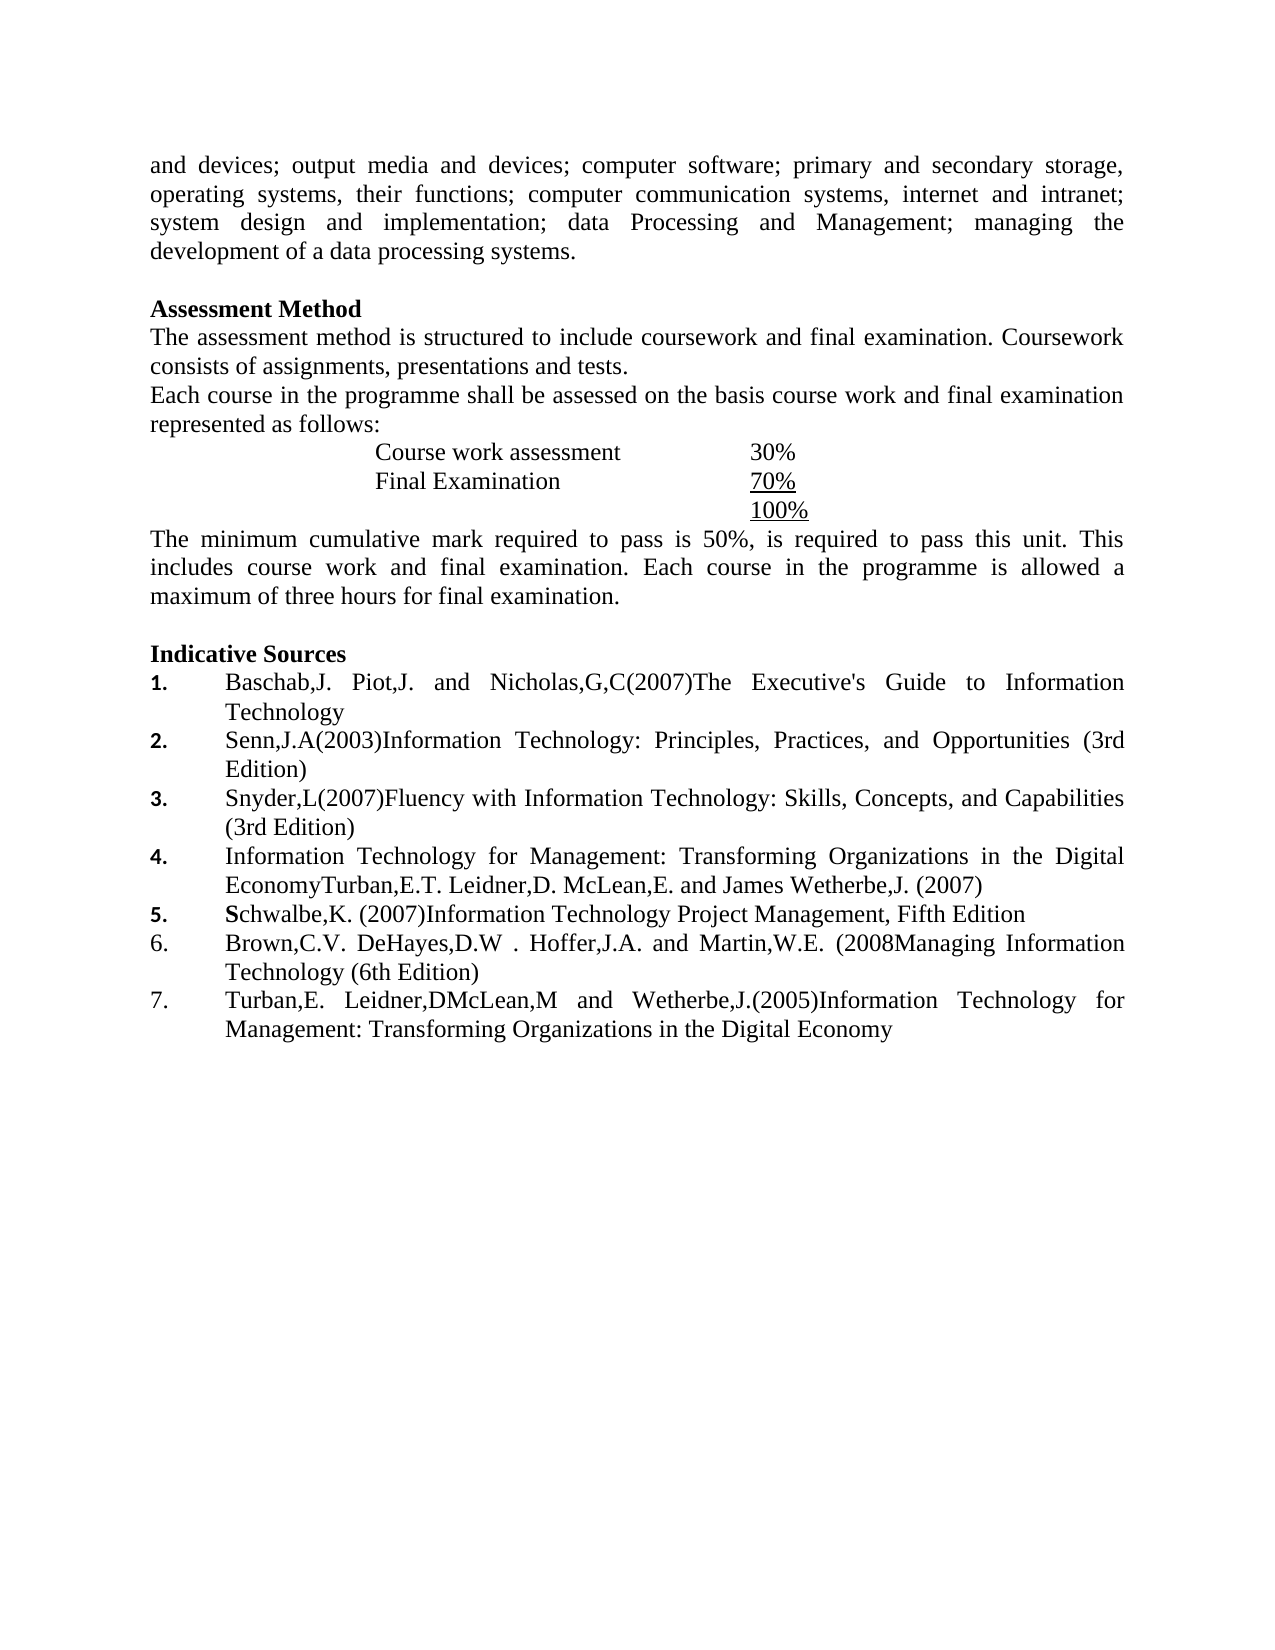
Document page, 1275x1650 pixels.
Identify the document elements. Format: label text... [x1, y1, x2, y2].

text 100% [150, 495, 1125, 524]
text Each course in the programme shall be assessed on the basis course work and final examination represented as follows: [150, 380, 1125, 437]
text The assessment method is structured to include coursework and final examination. Coursework consists of assignments, presentations and tests. [150, 322, 1125, 380]
list Baschab,J. Piot,J. and Nicholas,G,C(2007)The Executive's Guide to Information Technology [150, 667, 1125, 725]
text Final Examination 70% [150, 466, 1125, 495]
text Course work assessment 30% [300, 437, 1125, 466]
list Brown,C.V. DeHayes,D.W . Hoffer,J.A. and Martin,W.E. (2008Managing Information Technology (6th Edition) [150, 928, 1125, 985]
list Snyder,L(2007)Fluency with Information Technology: Skills, Concepts, and Capabilities (3rd Edition) [150, 783, 1125, 841]
list Turban,E. Leidner,DMcLean,M and Wetherbe,J.(2005)Information Technology for Management: Transforming Organizations in the Digital Economy [150, 985, 1125, 1043]
text The minimum cumulative mark required to pass is 50%, is required to pass this unit. This includes course work and final examination. Each course in the programme is allowed a maximum of three hours for final examination. [150, 524, 1125, 610]
text Indicative Sources [150, 639, 1125, 667]
text Assessment Method [150, 294, 1125, 322]
list Senn,J.A(2003)Information Technology: Principles, Practices, and Opportunities (3rd Edition) [150, 725, 1125, 783]
list Information Technology for Management: Transforming Organizations in the Digital EconomyTurban,E.T. Leidner,D. McLean,E. and James Wetherbe,J. (2007) [150, 841, 1125, 899]
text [150, 150, 1125, 265]
list Schwalbe,K. (2007)Information Technology Project Management, Fifth Edition [150, 899, 1125, 928]
